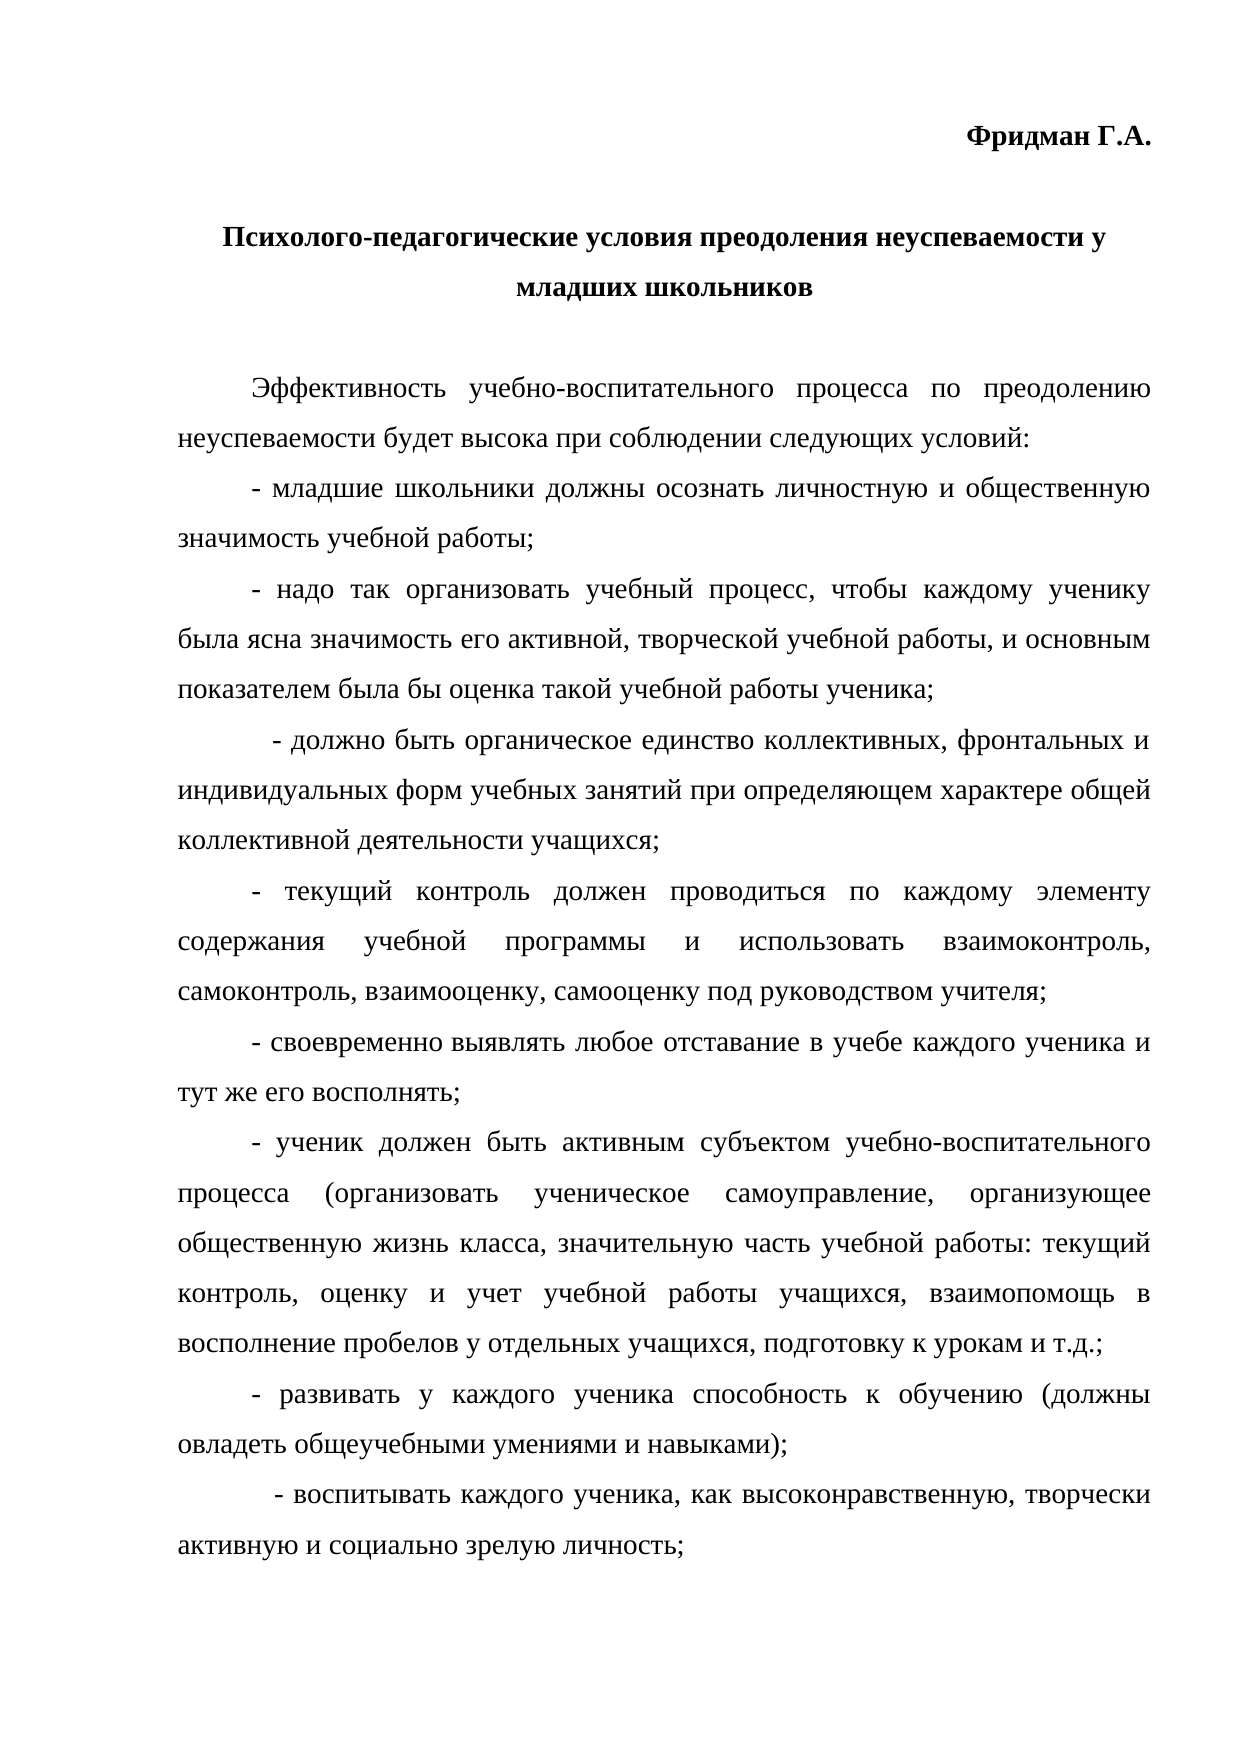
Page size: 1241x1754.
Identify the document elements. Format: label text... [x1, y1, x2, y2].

text - развивать у каждого ученика способность к обучению (должны овладеть общеучебными умениями и навыками); [177, 1376, 1152, 1460]
text - должно быть органическое единство коллективных, фронтальных и индивидуальных форм учебных занятий при определяющем характере общей коллективной деятельности учащихся; [177, 722, 1152, 856]
text Психолого-педагогические условия преодоления неуспеваемости у младших школьников [177, 219, 1152, 303]
text - надо так организовать учебный процесс, чтобы каждому ученику была ясна значимость его активной, творческой учебной работы, и основным показателем была бы оценка такой учебной работы ученика; [177, 571, 1152, 705]
text Фридман Г.А. [177, 118, 1152, 152]
text Эффективность учебно-воспитательного процесса по преодолению неуспеваемости будет высока при соблюдении следующих условий: [177, 370, 1152, 453]
text - текущий контроль должен проводиться по каждому элементу содержания учебной программы и использовать взаимоконтроль, самоконтроль, взаимооценку, самооценку под руководством учителя; [177, 873, 1152, 1007]
text - своевременно выявлять любое отставание в учебе каждого ученика и тут же его восполнять; [177, 1024, 1152, 1108]
text - воспитывать каждого ученика, как высоконравственную, творчески активную и социально зрелую личность; [177, 1477, 1152, 1560]
text - младшие школьники должны осознать личностную и общественную значимость учебной работы; [177, 470, 1152, 554]
text - ученик должен быть активным субъектом учебно-воспитательного процесса (организовать ученическое самоуправление, организующее общественную жизнь класса, значительную часть учебной работы: текущий контроль, оценку и учет учебной работы учащихся, взаимопомощь в восполнение пробелов у отдельных учащихся, подготовку к урокам и т.д.; [177, 1124, 1152, 1359]
